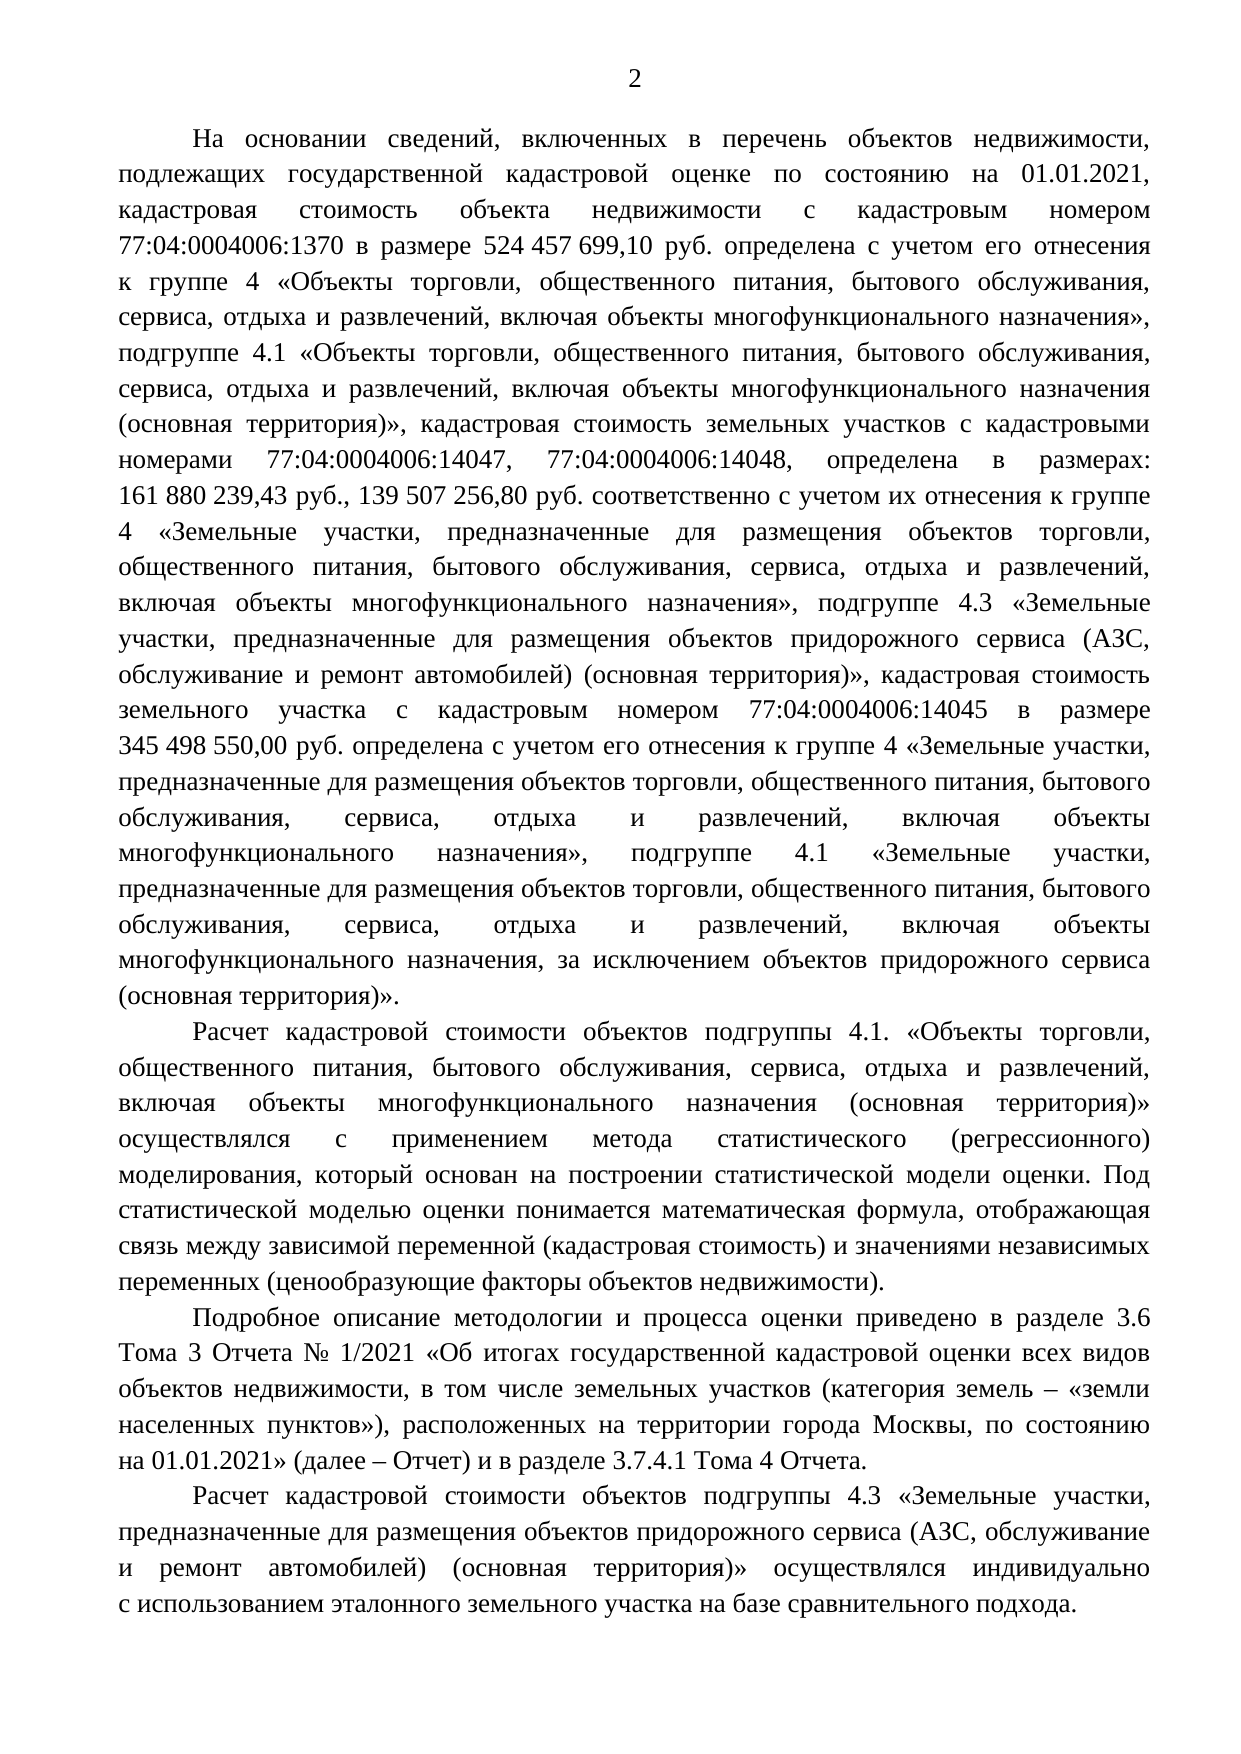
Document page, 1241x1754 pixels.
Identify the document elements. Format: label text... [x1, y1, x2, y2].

text Подробное описание методологии и процесса оценки приведено в разделе 3.6 Тома 3 Отчета № 1/2021 «Об итогах государственной кадастровой оценки всех видов объектов недвижимости, в том числе земельных участков (категория земель – «земли населенных пунктов»), расположенных на территории города Москвы, по состоянию на 01.01.2021» (далее – Отчет) и в разделе 3.7.4.1 Тома 4 Отчета. [118, 1301, 1152, 1475]
text Расчет кадастровой стоимости объектов подгруппы 4.3 «Земельные участки, предназначенные для размещения объектов придорожного сервиса (АЗС, обслуживание и ремонт автомобилей) (основная территория)» осуществлялся индивидуально с использованием эталонного земельного участка на базе сравнительного подхода. [118, 1479, 1152, 1618]
text На основании сведений, включенных в перечень объектов недвижимости, подлежащих государственной кадастровой оценке по состоянию на 01.01.2021, кадастровая стоимость объекта недвижимости с кадастровым номером 77:04:0004006:1370 в размере 524 457 699,10 руб. определена с учетом его отнесения к группе 4 «Объекты торговли, общественного питания, бытового обслуживания, сервиса, отдыха и развлечений, включая объекты многофункционального назначения», подгруппе 4.1 «Объекты торговли, общественного питания, бытового обслуживания, сервиса, отдыха и развлечений, включая объекты многофункционального назначения (основная территория)», кадастровая стоимость земельных участков с кадастровыми номерами 77:04:0004006:14047, 77:04:0004006:14048, определена в размерах: 161 880 239,43 руб., 139 507 256,80 руб. соответственно с учетом их отнесения к группе 4 «Земельные участки, предназначенные для размещения объектов торговли, общественного питания, бытового обслуживания, сервиса, отдыха и развлечений, включая объекты многофункционального назначения», подгруппе 4.3 «Земельные участки, предназначенные для размещения объектов придорожного сервиса (АЗС, обслуживание и ремонт автомобилей) (основная территория)», кадастровая стоимость земельного участка с кадастровым номером 77:04:0004006:14045 в размере 345 498 550,00 руб. определена с учетом его отнесения к группе 4 «Земельные участки, предназначенные для размещения объектов торговли, общественного питания, бытового обслуживания, сервиса, отдыха и развлечений, включая объекты многофункционального назначения», подгруппе 4.1 «Земельные участки, предназначенные для размещения объектов торговли, общественного питания, бытового обслуживания, сервиса, отдыха и развлечений, включая объекты многофункционального назначения, за исключением объектов придорожного сервиса (основная территория)». [118, 122, 1152, 1010]
text Расчет кадастровой стоимости объектов подгруппы 4.1. «Объекты торговли, общественного питания, бытового обслуживания, сервиса, отдыха и развлечений, включая объекты многофункционального назначения (основная территория)» осуществлялся с применением метода статистического (регрессионного) моделирования, который основан на построении статистической модели оценки. Под статистической моделью оценки понимается математическая формула, отображающая связь между зависимой переменной (кадастровая стоимость) и значениями независимых переменных (ценообразующие факторы объектов недвижимости). [118, 1015, 1152, 1296]
